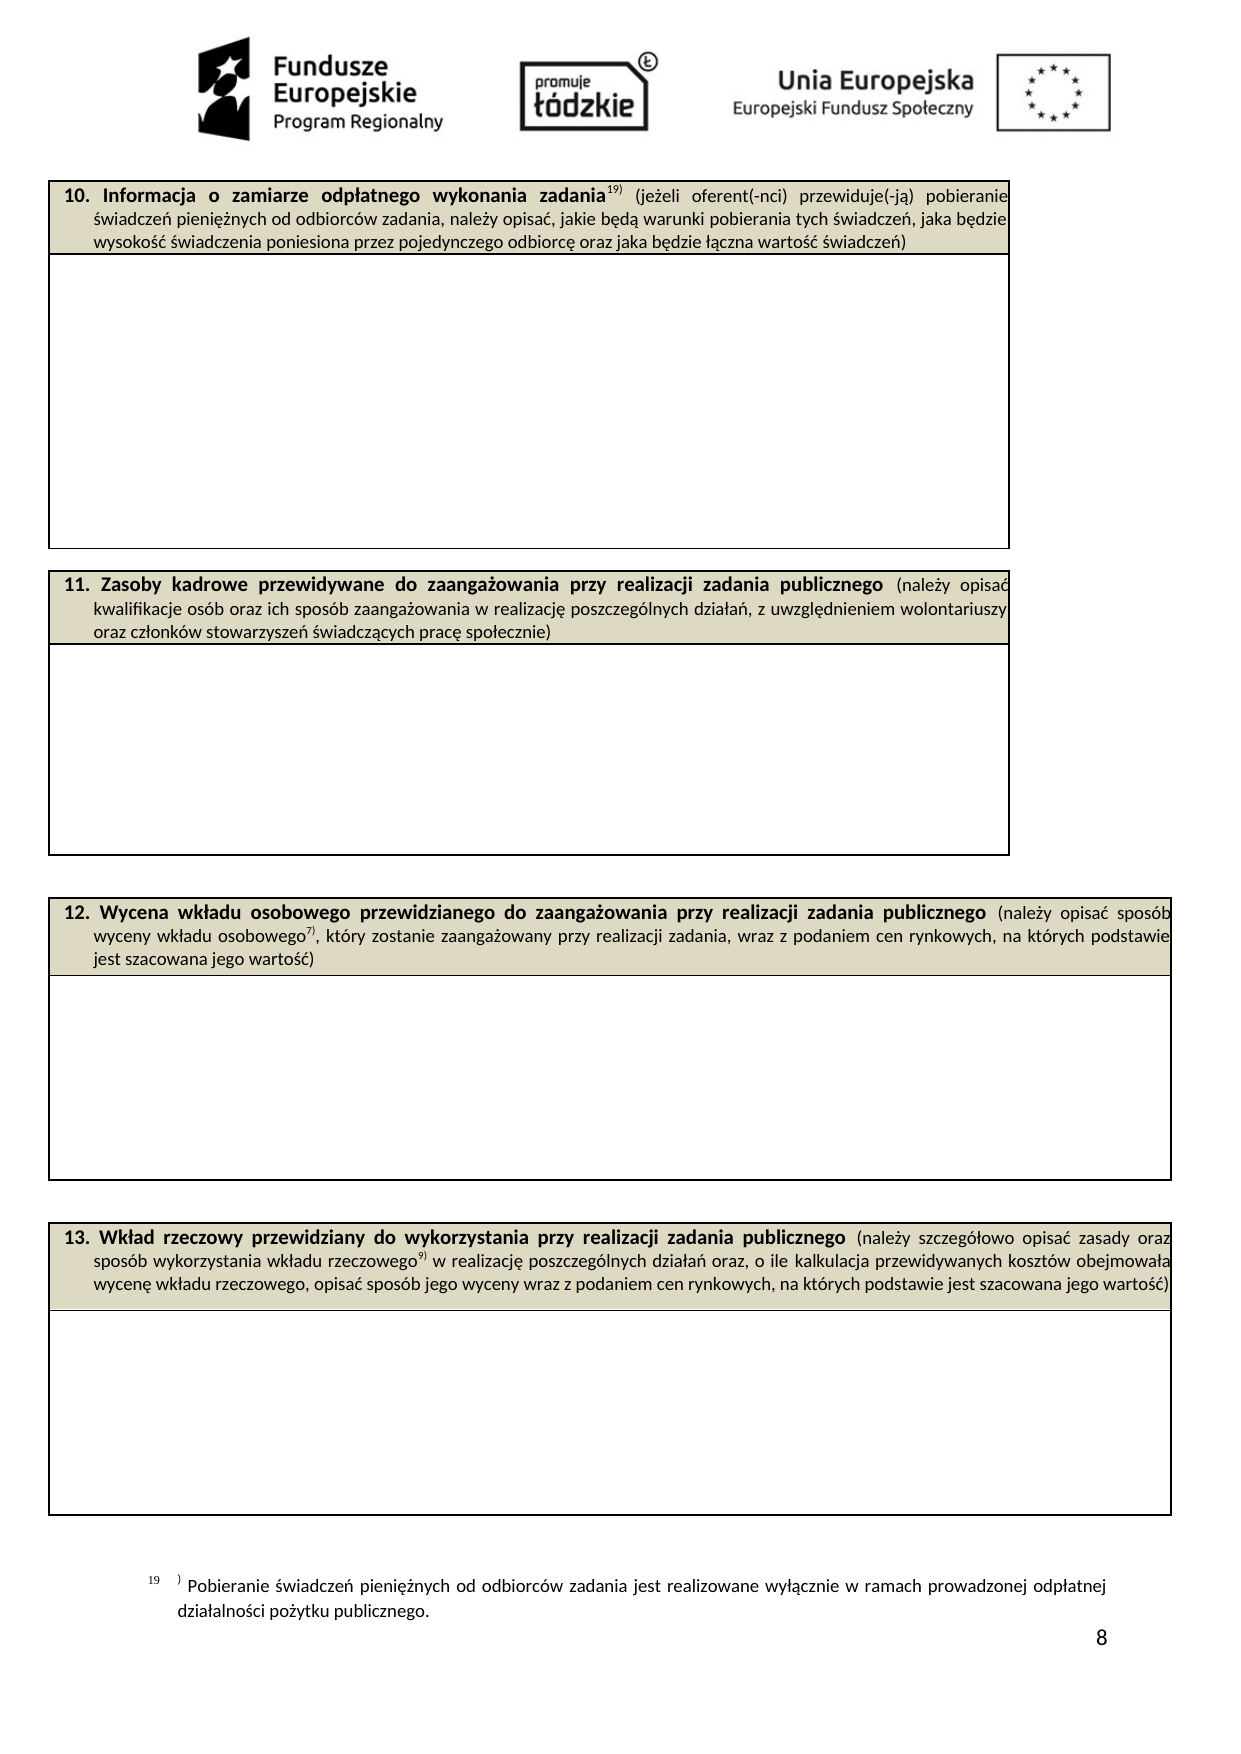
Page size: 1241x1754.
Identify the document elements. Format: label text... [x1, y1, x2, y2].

table_header 13. Wkład rzeczowy przewidziany do wykorzystania przy realizacji zadania publicznego (należy szczegółowo opisać zasady oraz sposób wykorzystania wkładu rzeczowego) w realizację poszczególnych działań oraz, o ile kalkulacja przewidywanych kosztów obejmowała wycenę wkładu rzeczowego, opisać sposób jego wyceny wraz z podaniem cen rynkowych, na których podstawie jest szacowana jego wartość) [50, 1224, 1170, 1309]
table_header 11. Zasoby kadrowe przewidywane do zaangażowania przy realizacji zadania publicznego (należy opisać kwalifikacje osób oraz ich sposób zaangażowania w realizację poszczególnych działań, z uwzględnieniem wolontariuszy oraz członków stowarzyszeń świadczących pracę społecznie) [50, 572, 1008, 643]
picture [179, 0, 1125, 178]
table_header 12. Wycena wkładu osobowego przewidzianego do zaangażowania przy realizacji zadania publicznego (należy opisać sposób wyceny wkładu osobowego), który zostanie zaangażowany przy realizacji zadania, wraz z podaniem cen rynkowych, na których podstawie jest szacowana jego wartość) [50, 899, 1170, 975]
table_cell [50, 255, 1008, 548]
table_header 10. Informacja o zamiarze odpłatnego wykonania zadania) (jeżeli oferent(-nci) przewiduje(-ją) pobieranie świadczeń pieniężnych od odbiorców zadania, należy opisać, jakie będą warunki pobierania tych świadczeń, jaka będzie wysokość świadczenia poniesiona przez pojedynczego odbiorcę oraz jaka będzie łączna wartość świadczeń) [50, 182, 1008, 253]
table_cell [50, 1311, 1170, 1514]
table_cell [50, 976, 1170, 1179]
table_cell [50, 645, 1008, 854]
